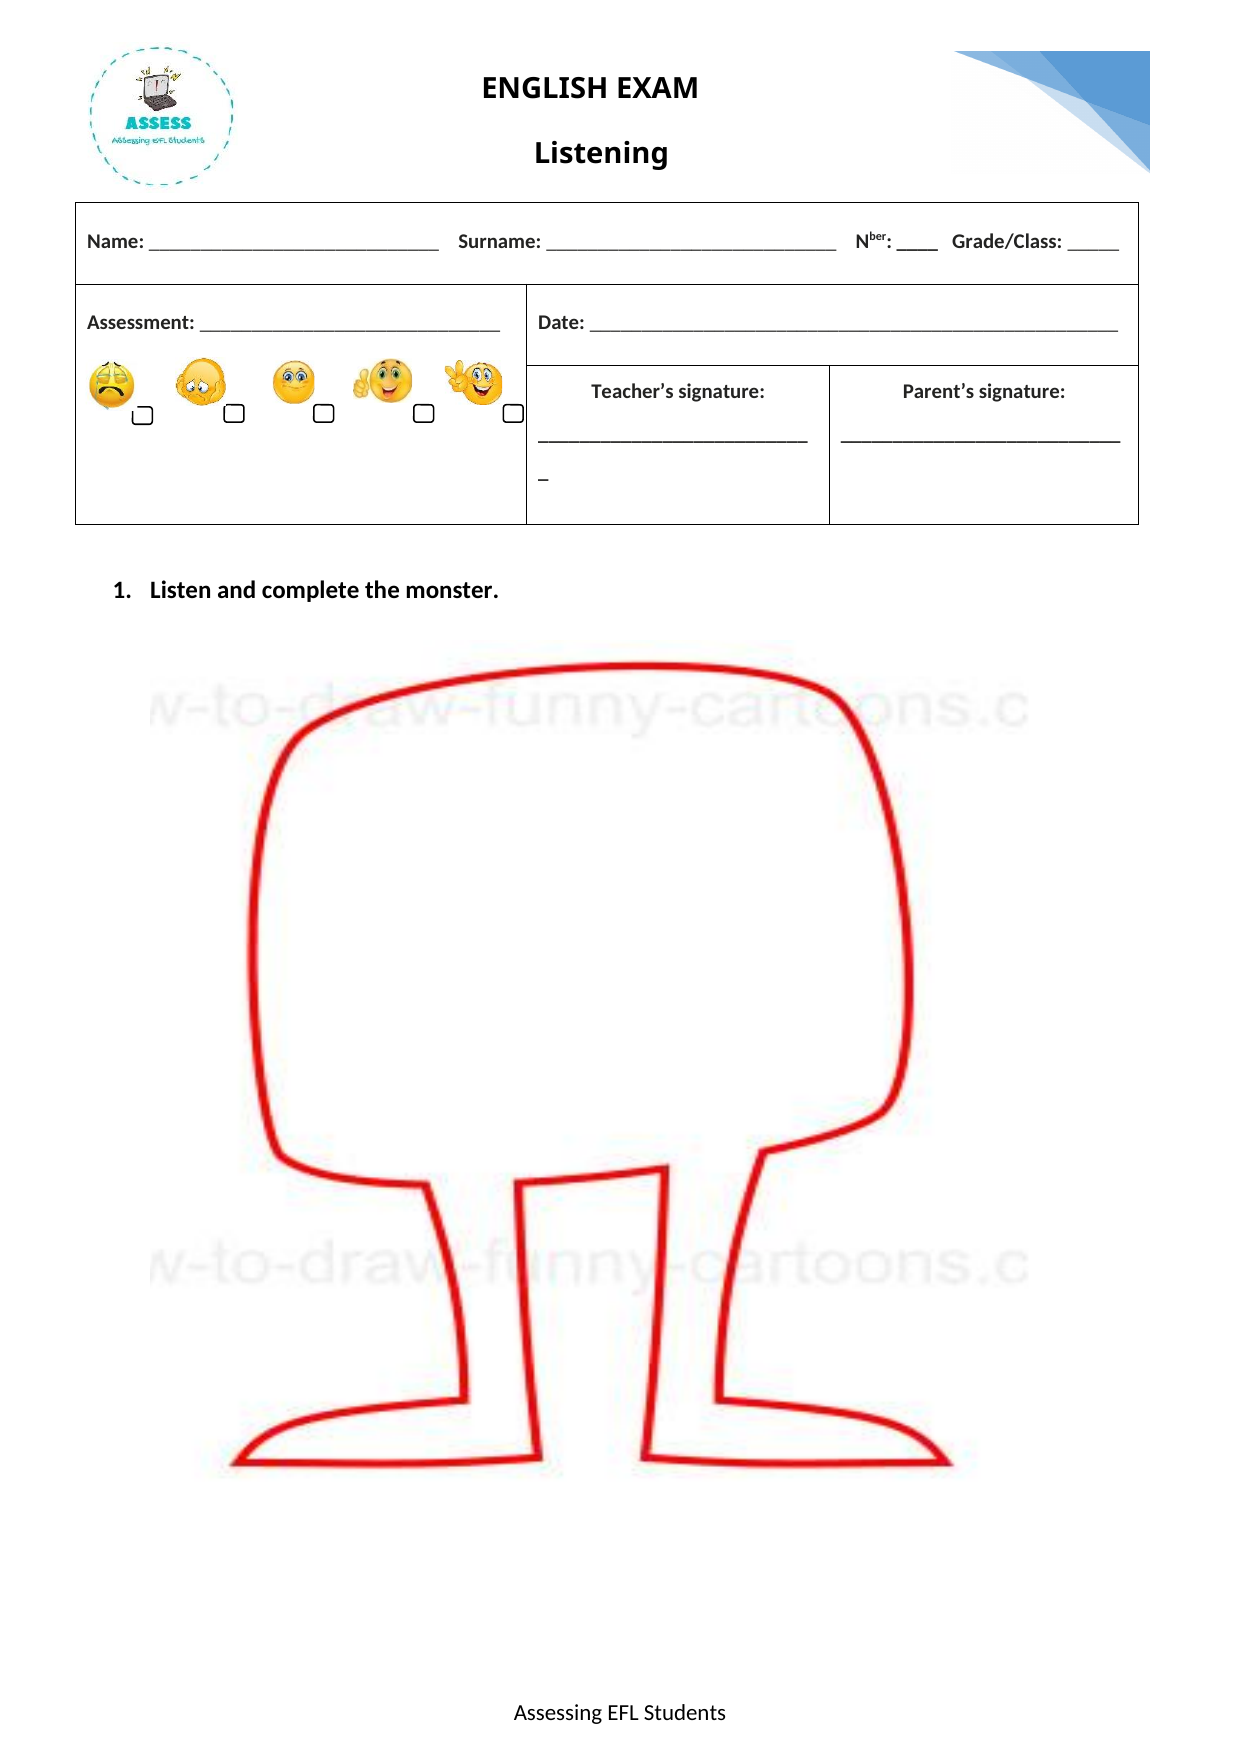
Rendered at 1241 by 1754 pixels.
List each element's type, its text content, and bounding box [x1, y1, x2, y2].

picture [353, 358, 413, 403]
picture [444, 360, 503, 405]
picture [85, 359, 138, 411]
list Listen and complete the monster. [112, 574, 1164, 605]
table_cell Assessment: _____________________________ [76, 285, 526, 524]
picture [150, 640, 1029, 1498]
picture [175, 357, 226, 406]
table_cell Date: ___________________________________________________ [527, 285, 1138, 365]
picture [951, 51, 1150, 174]
picture [87, 42, 238, 193]
table_header Name: ____________________________ Surname: ____________________________ Nber: ____ Grade/Class: _____ [76, 203, 1138, 283]
table_cell Parent’s signature: ___________________________ [830, 366, 1138, 524]
table_cell Teacher’s signature: ___________________________ [527, 366, 829, 524]
picture [272, 360, 315, 404]
